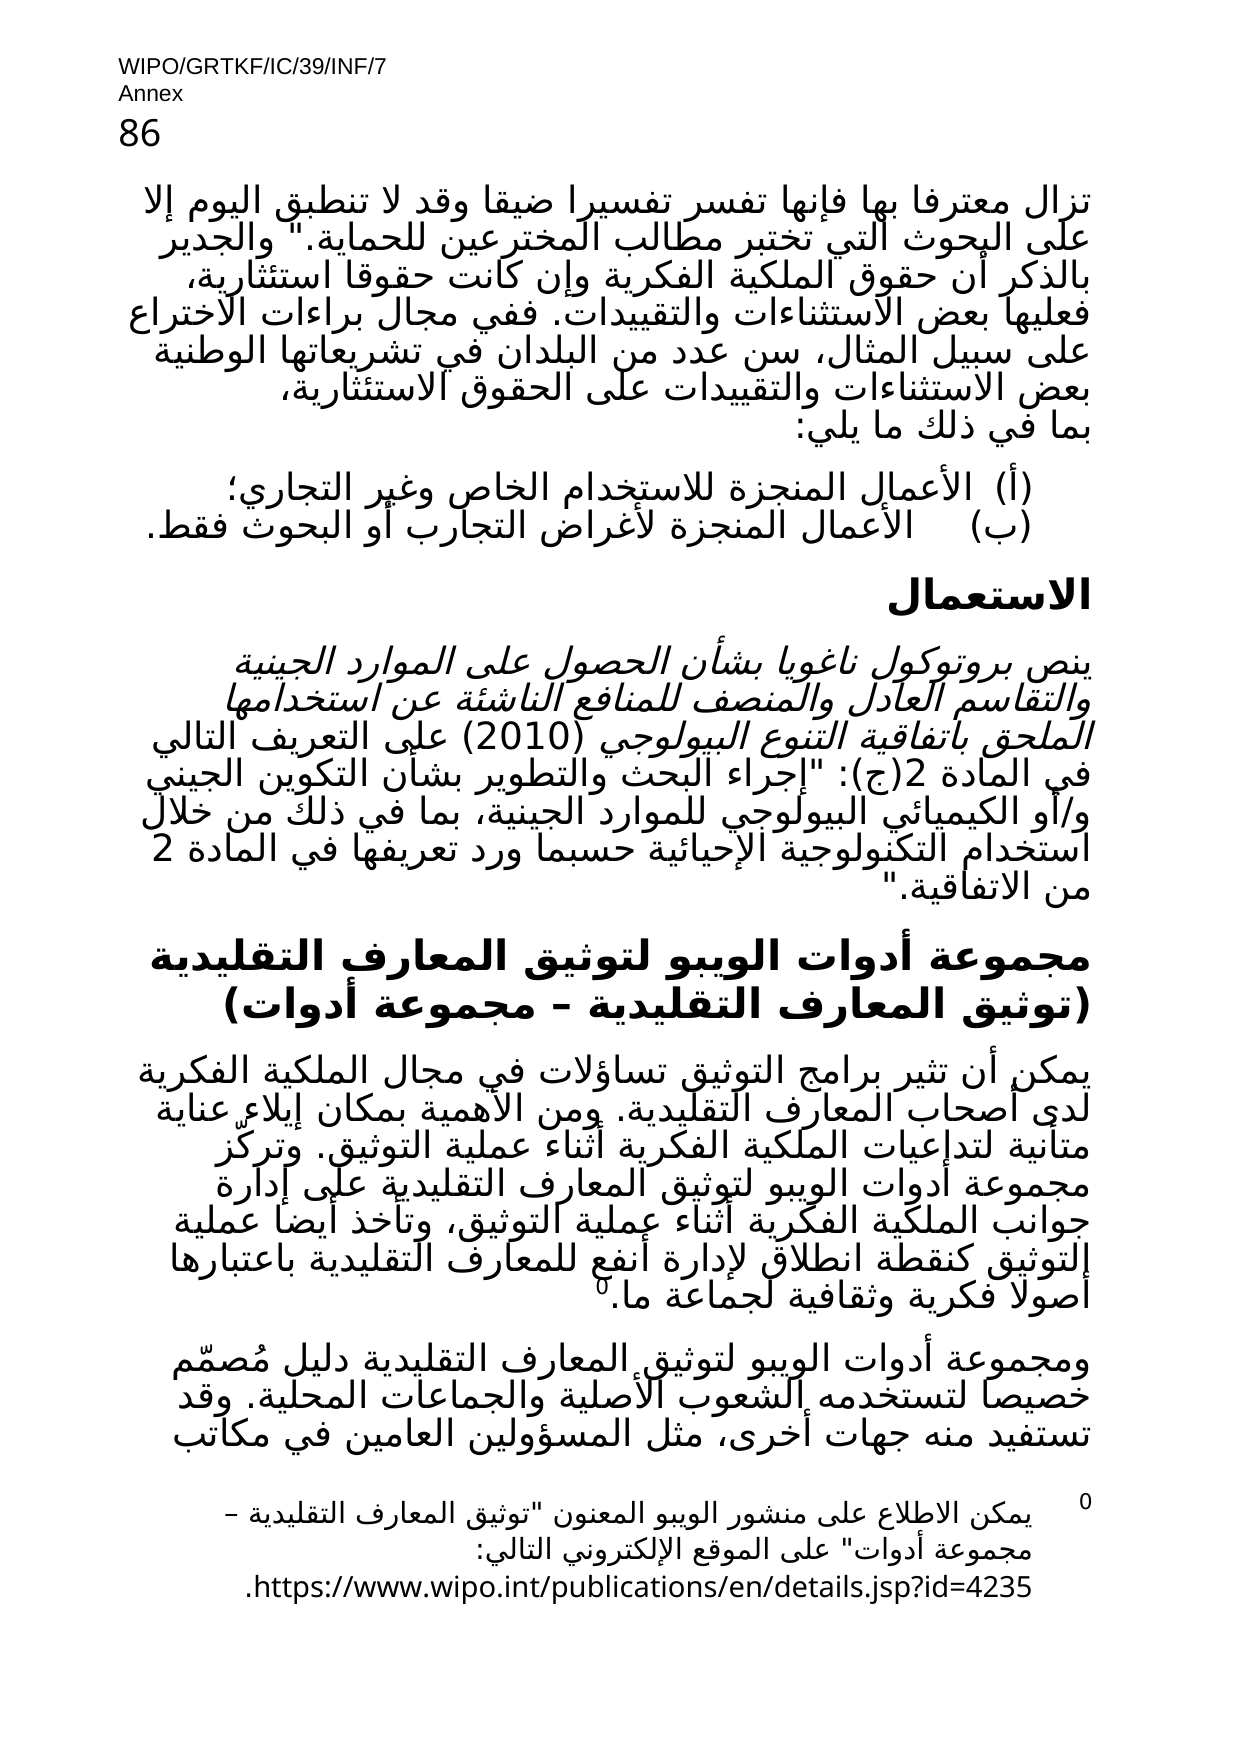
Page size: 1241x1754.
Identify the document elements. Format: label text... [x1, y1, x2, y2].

subtitle الاستعمال [118, 571, 1092, 619]
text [118, 1341, 1092, 1454]
text (أ) الأعمال المنجزة للاستخدام الخاص وغير التجاري؛ [118, 471, 830, 508]
text ينص بروتوكول ناغويا بشأن الحصول على الموارد الجينية والتقاسم العادل والمنصف للمنافع الناشئة عن استخدامها الملحق باتفاقية التنوع البيولوجي (2010) على التعريف التالي في المادة 2(ج): "إجراء البحث والتطوير بشأن التكوين الجيني و/أو الكيميائي البيولوجي للموارد الجينية، بما في ذلك من خلال استخدام التكنولوجية الإحيائية حسبما ورد تعريفها في المادة 2 من الاتفاقية." [118, 644, 1092, 907]
subtitle مجموعة أدوات الويبو لتوثيق المعارف التقليدية (توثيق المعارف التقليدية – مجموعة أدوات) [118, 932, 1092, 1029]
text (أ) الأعمال المنجزة للاستخدام الخاص وغير التجاري؛ [754, 471, 1033, 508]
text (ب) الأعمال المنجزة لأغراض التجارب أو البحوث فقط. [118, 508, 1033, 546]
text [118, 183, 1092, 446]
text يمكن أن تثير برامج التوثيق تساؤلات في مجال الملكية الفكرية لدى أصحاب المعارف التقليدية. ومن الأهمية بمكان إيلاء عناية متأنية لتداعيات الملكية الفكرية أثناء عملية التوثيق. وتركّز مجموعة أدوات الويبو لتوثيق المعارف التقليدية على إدارة جوانب الملكية الفكرية أثناء عملية التوثيق، وتأخذ أيضا عملية التوثيق كنقطة انطلاق لإدارة أنفع للمعارف التقليدية باعتبارها أصولا فكرية وثقافية لجماعة ما. [118, 1054, 1092, 1316]
